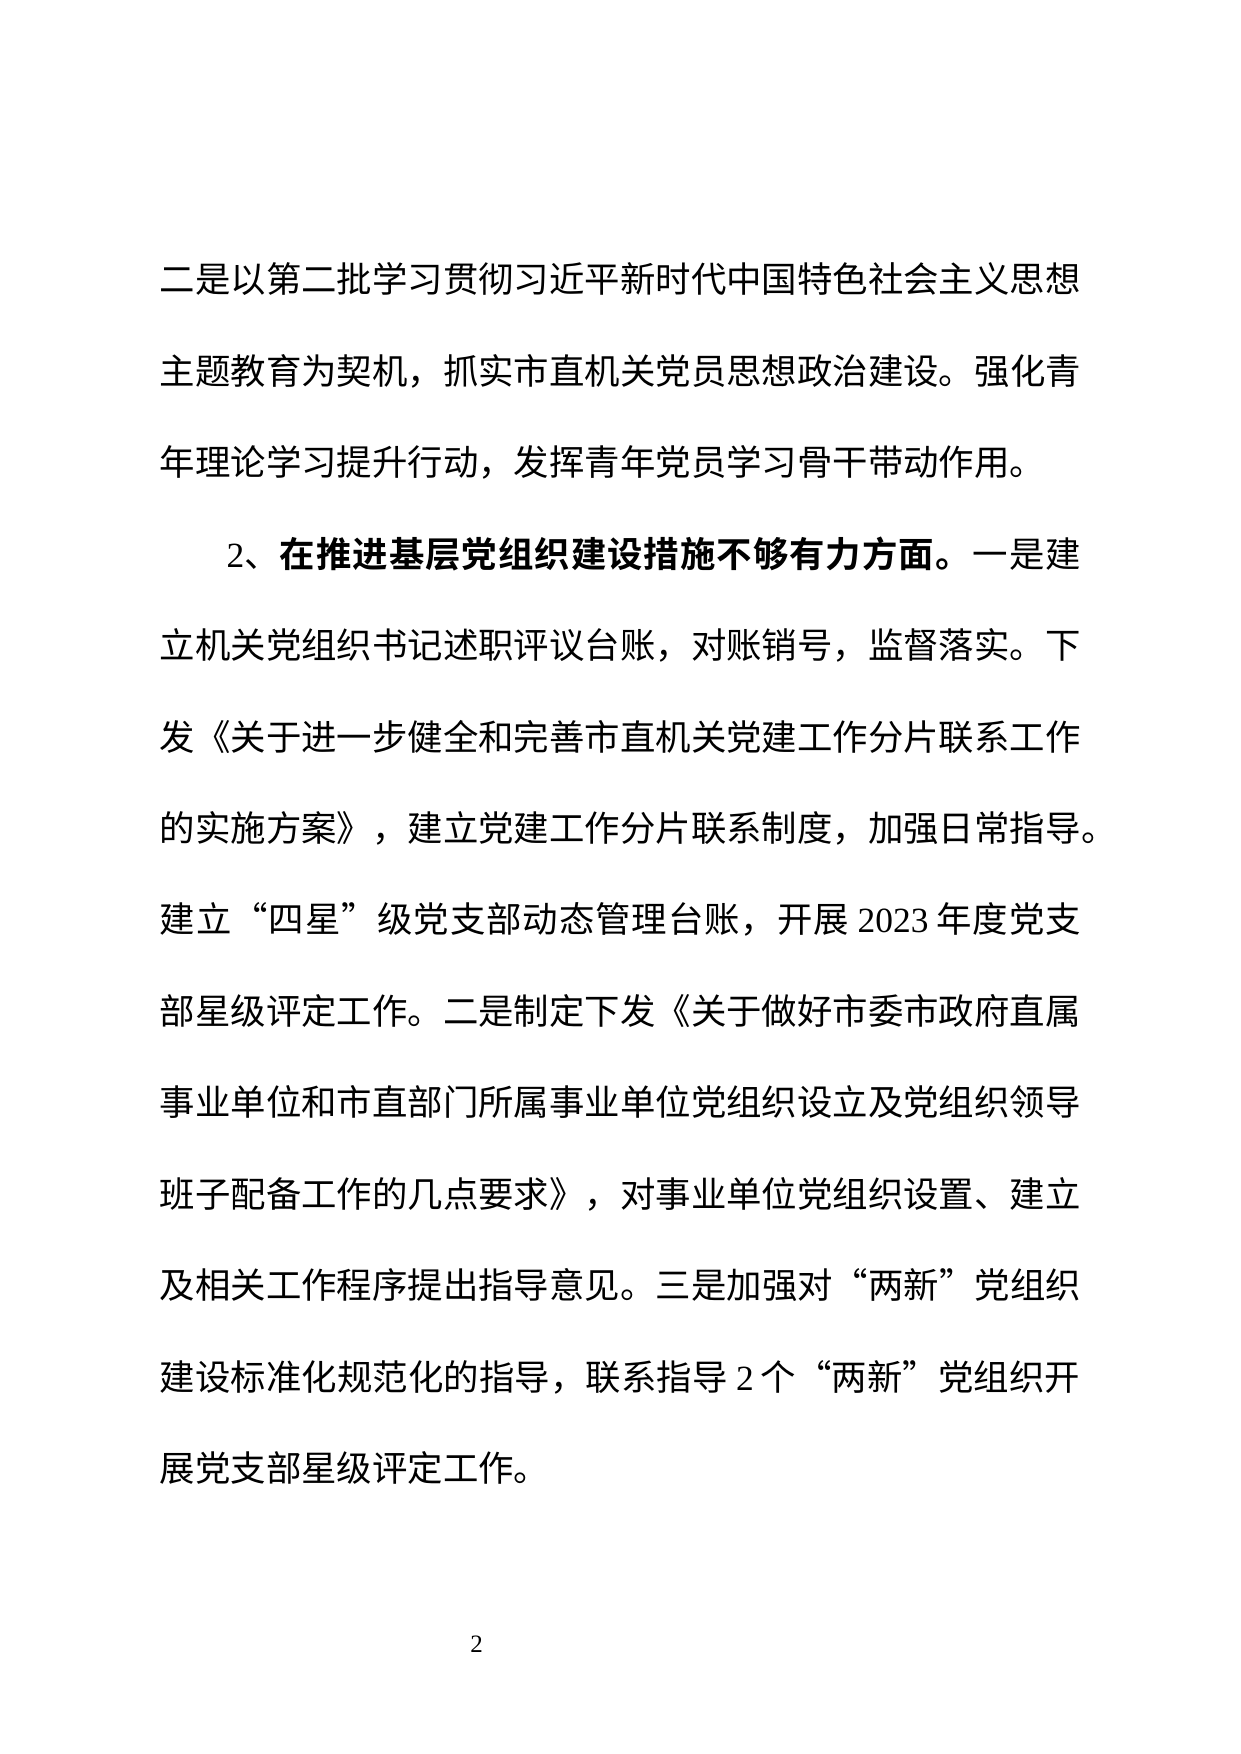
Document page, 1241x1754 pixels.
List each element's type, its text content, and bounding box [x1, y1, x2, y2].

list 在推进基层党组织建设措施不够有力方面。一是建立机关党组织书记述职评议台账，对账销号，监督落实。下发《关于进一步健全和完善市直机关党建工作分片联系工作的实施方案》，建立党建工作分片联系制度，加强日常指导。建立“四星”级党支部动态管理台账，开展2023年度党支部星级评定工作。二是制定下发《关于做好市委市政府直属事业单位和市直部门所属事业单位党组织设立及党组织领导班子配备工作的几点要求》，对事业单位党组织设置、建立及相关工作程序提出指导意见。三是加强对“两新”党组织建设标准化规范化的指导，联系指导2个“两新”党组织开展党支部星级评定工作。 [159, 506, 1081, 1512]
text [159, 232, 1081, 506]
